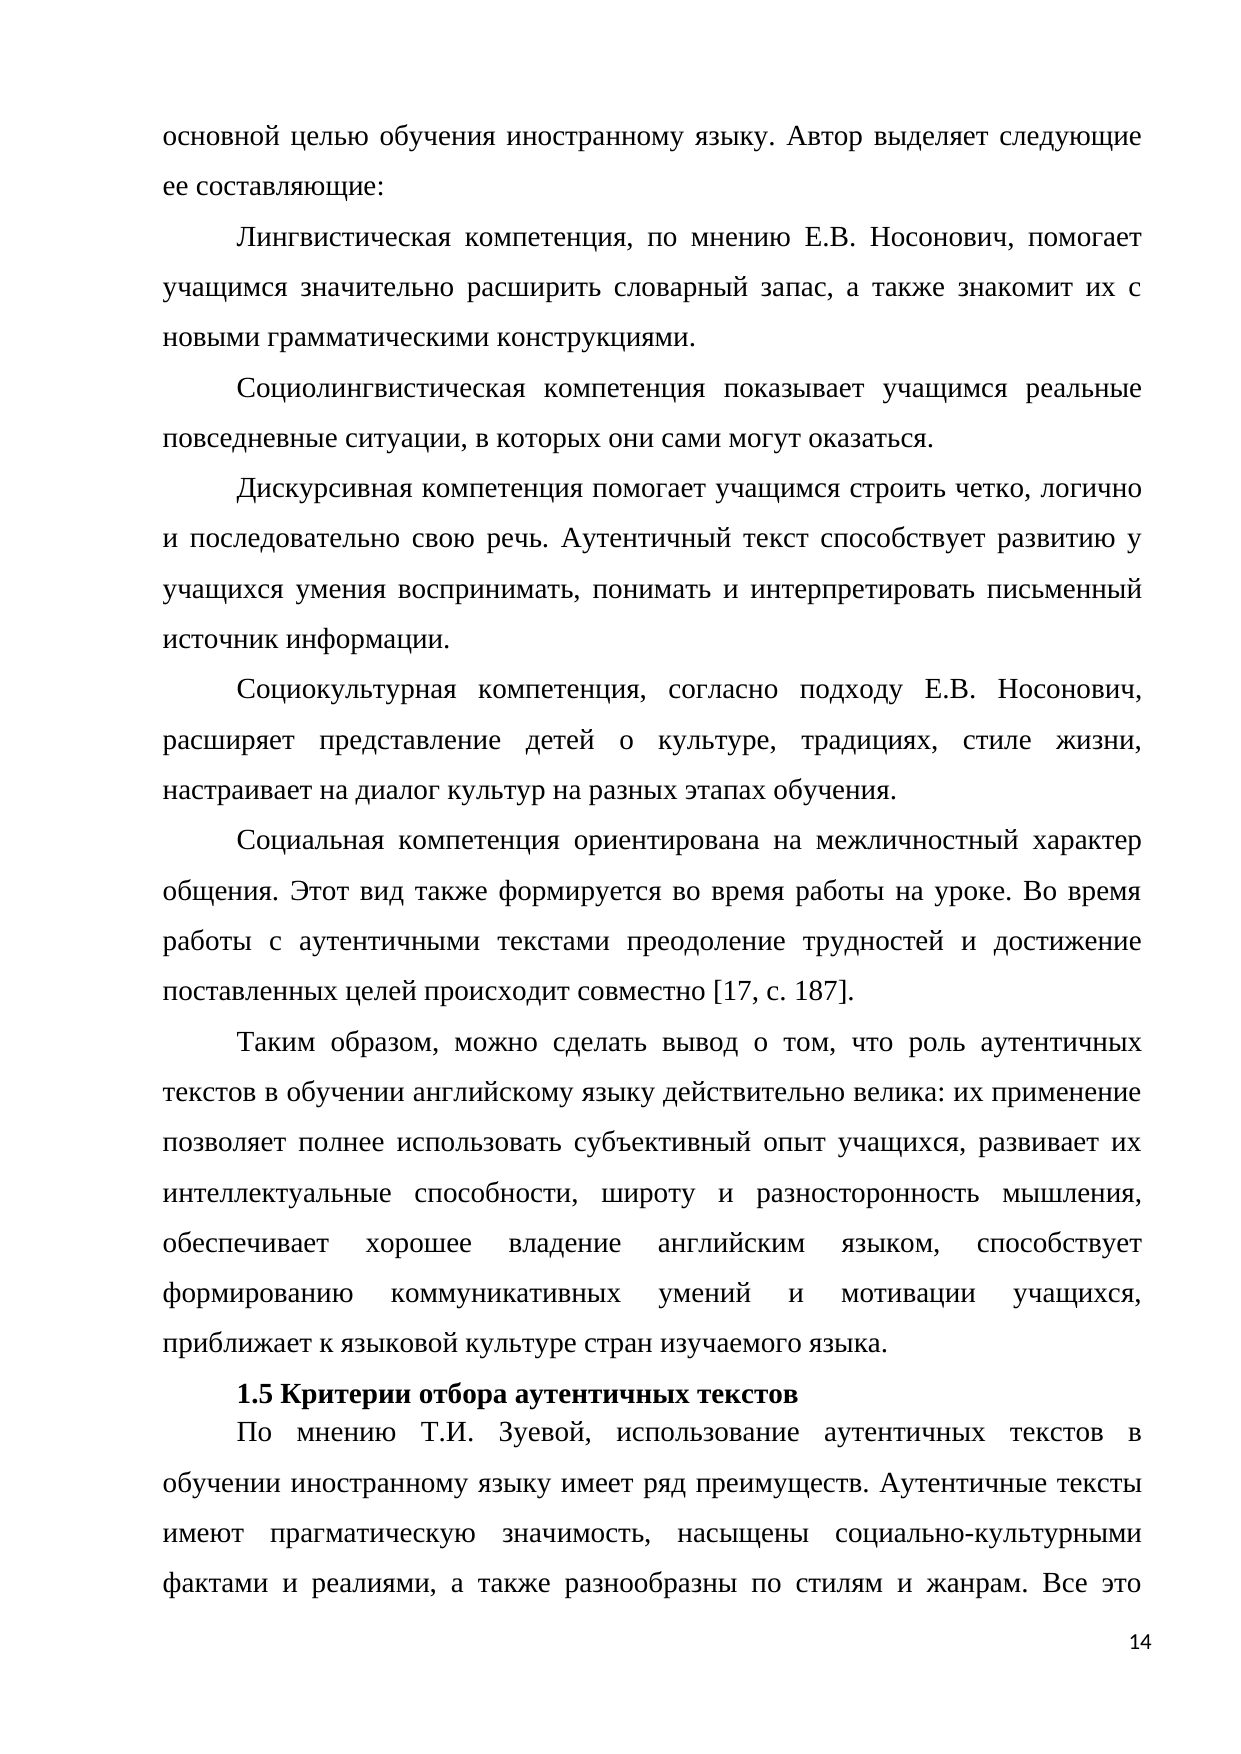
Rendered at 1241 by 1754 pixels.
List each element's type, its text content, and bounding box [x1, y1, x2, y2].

text Социолингвистическая компетенция показывает учащимся реальные повседневные ситуации, в которых они сами могут оказаться. [162, 370, 1143, 453]
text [162, 118, 1143, 202]
text Лингвистическая компетенция, по мнению Е.В. Носонович, помогает учащимся значительно расширить словарный запас, а также знакомит их с новыми грамматическими конструкциями. [162, 219, 1143, 353]
text Таким образом, можно сделать вывод о том, что роль аутентичных текстов в обучении английскому языку действительно велика: их применение позволяет полнее использовать субъективный опыт учащихся, развивает их интеллектуальные способности, широту и разносторонность мышления, обеспечивает хорошее владение английским языком, способствует формированию коммуникативных умений и мотивации учащихся, приближает к языковой культуре стран изучаемого языка. [162, 1024, 1143, 1359]
subtitle 1.5 Критерии отбора аутентичных текстов [148, 1376, 1152, 1409]
text Дискурсивная компетенция помогает учащимся строить четко, логично и последовательно свою речь. Аутентичный текст способствует развитию у учащихся умения воспринимать, понимать и интерпретировать письменный источник информации. [162, 470, 1143, 655]
text Социокультурная компетенция, согласно подходу Е.В. Носонович, расширяет представление детей о культуре, традициях, стиле жизни, настраивает на диалог культур на разных этапах обучения. [162, 672, 1143, 806]
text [162, 1414, 1143, 1599]
text Социальная компетенция ориентирована на межличностный характер общения. Этот вид также формируется во время работы на уроке. Во время работы с аутентичными текстами преодоление трудностей и достижение поставленных целей происходит совместно [17, с. 187]. [162, 822, 1143, 1007]
